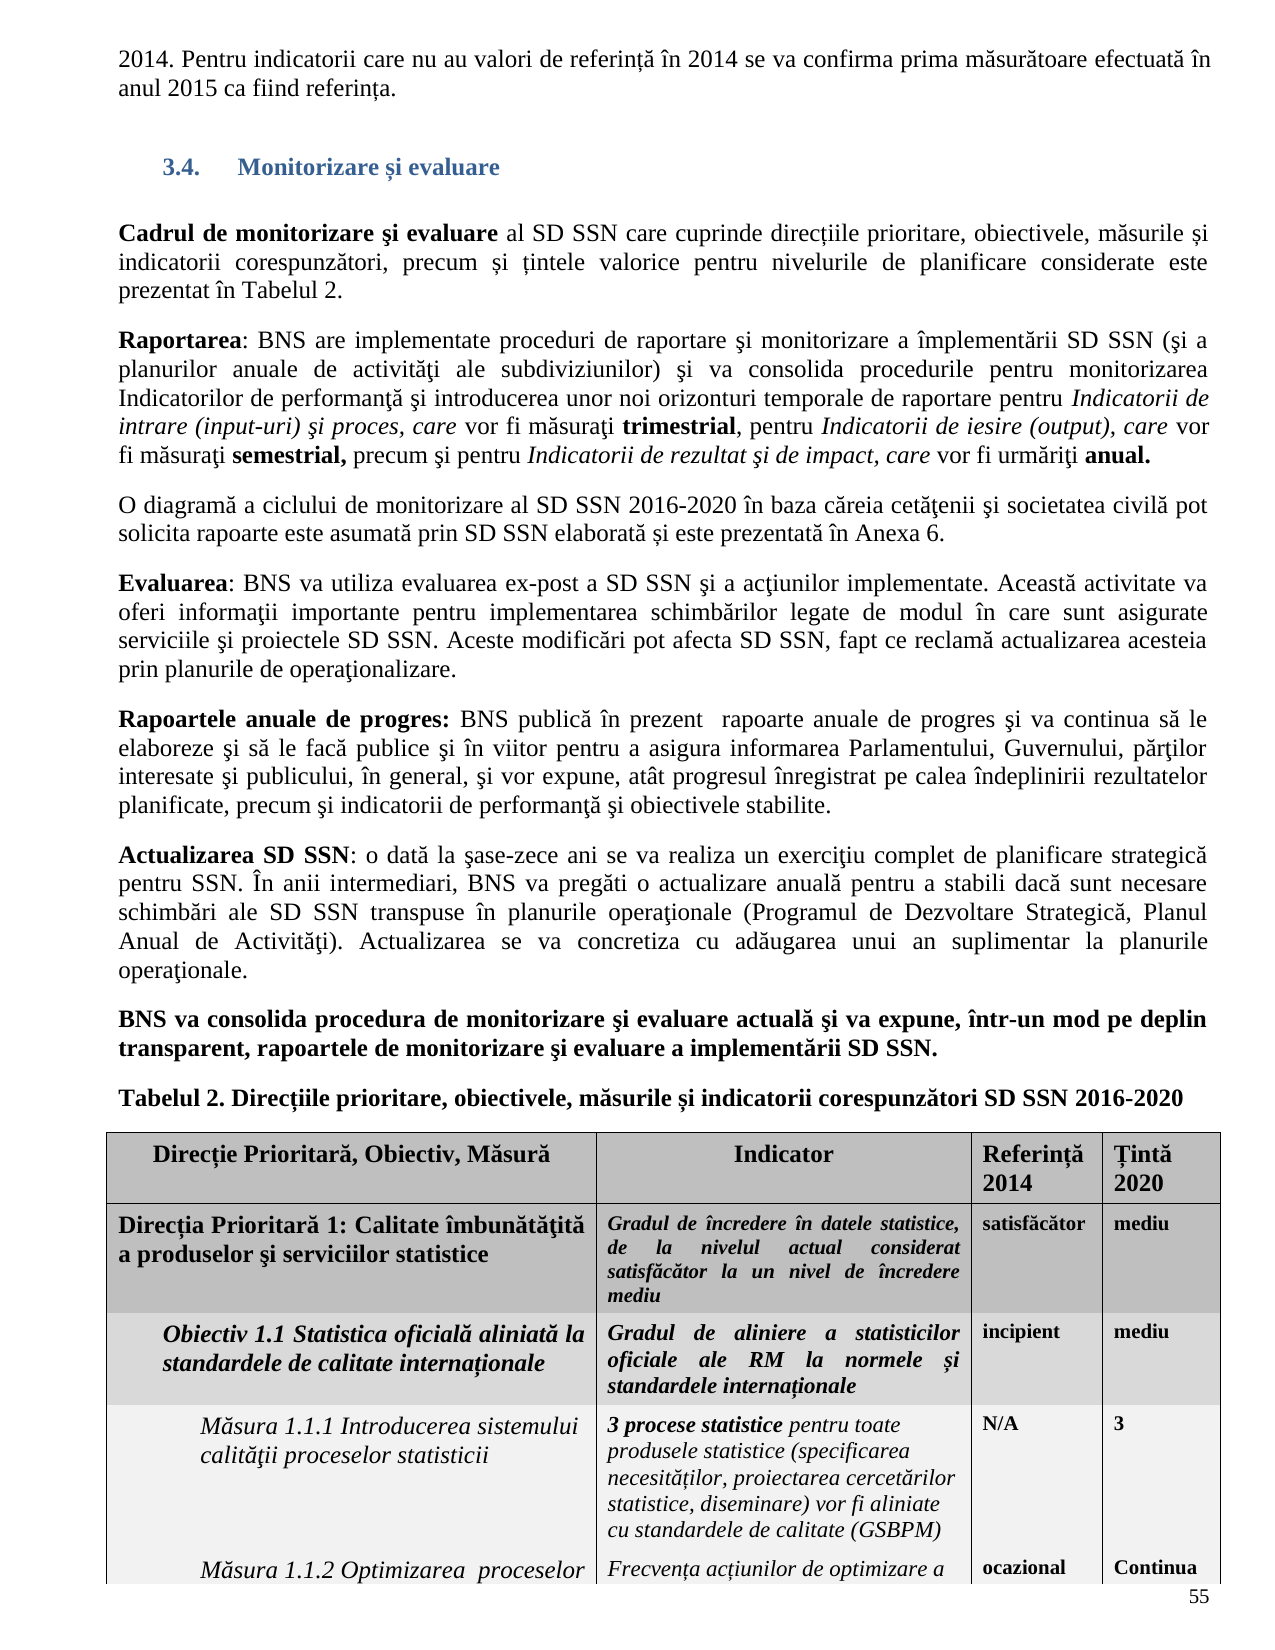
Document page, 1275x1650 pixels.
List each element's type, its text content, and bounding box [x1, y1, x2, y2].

table_cell mediu [1103, 1204, 1220, 1313]
table_cell Gradul de aliniere a statisticilor oficiale ale RM la normele și standardele internaționale [597, 1313, 971, 1405]
table_header Referință 2014 [972, 1133, 1102, 1203]
table_cell 3 [1103, 1405, 1220, 1549]
text Cadrul de monitorizare şi evaluare al SD SSN care cuprinde direcțiile prioritare, obiectivele, măsurile și indicatorii corespunzători, precum și țintele valorice pentru nivelurile de planificare considerate este prezentat în Tabelul 2. [118, 218, 1209, 304]
table_cell ocazional [972, 1549, 1102, 1584]
table_cell Direcția Prioritară 1: Calitate îmbunătăţită a produselor şi serviciilor statistice [107, 1204, 596, 1313]
table_cell satisfăcător [972, 1204, 1102, 1313]
table_cell incipient [972, 1313, 1102, 1405]
table_header Țintă 2020 [1103, 1133, 1220, 1203]
text Actualizarea SD SSN: o dată la şase-zece ani se va realiza un exerciţiu complet de planificare strategică pentru SSN. În anii intermediari, BNS va pregăti o actualizare anuală pentru a stabili dacă sunt necesare schimbări ale SD SSN transpuse în planurile operaţionale (Programul de Dezvoltare Strategică, Planul Anual de Activităţi). Actualizarea se va concretiza cu adăugarea unui an suplimentar la planurile operaţionale. [118, 840, 1209, 983]
table_cell Gradul de încredere în datele statistice, de la nivelul actual considerat satisfăcător la un nivel de încredere mediu [597, 1204, 971, 1313]
table_cell N/A [972, 1405, 1102, 1549]
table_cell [597, 1549, 971, 1584]
text Raportarea: BNS are implementate proceduri de raportare şi monitorizare a împlementării SD SSN (şi a planurilor anuale de activităţi ale subdiviziunilor) şi va consolida procedurile pentru monitorizarea Indicatorilor de performanţă şi introducerea unor noi orizonturi temporale de raportare pentru Indicatorii de intrare (input-uri) şi proces, care vor fi măsuraţi trimestrial, pentru Indicatorii de iesire (output), care vor fi măsuraţi semestrial, precum şi pentru Indicatorii de rezultat şi de impact, care vor fi urmăriţi anual. [118, 325, 1209, 469]
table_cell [1103, 1549, 1220, 1584]
table_cell Măsura 1.1.1 Introducerea sistemului calităţii proceselor statisticii [107, 1405, 596, 1549]
text Tabelul 2. Direcțiile prioritare, obiectivele, măsurile și indicatorii corespunzători SD SSN 2016-2020 [118, 1083, 1209, 1111]
table_header Indicator [597, 1133, 971, 1203]
text Rapoartele anuale de progres: BNS publică în prezent rapoarte anuale de progres şi va continua să le elaboreze şi să le facă publice şi în viitor pentru a asigura informarea Parlamentului, Guvernului, părţilor interesate şi publicului, în general, şi vor expune, atât progresul înregistrat pe calea îndeplinirii rezultatelor planificate, precum şi indicatorii de performanţă şi obiectivele stabilite. [118, 704, 1209, 819]
text BNS va consolida procedura de monitorizare şi evaluare actuală şi va expune, într-un mod pe deplin transparent, rapoartele de monitorizare şi evaluare a implementării SD SSN. [118, 1004, 1209, 1062]
subtitle Monitorizare și evaluare [162, 152, 1209, 181]
table_cell mediu [1103, 1313, 1220, 1405]
text O diagramă a ciclului de monitorizare al SD SSN 2016-2020 în baza căreia cetăţenii şi societatea civilă pot solicita rapoarte este asumată prin SD SSN elaborată și este prezentată în Anexa 6. [118, 490, 1209, 547]
table_cell 3 procese statistice pentru toate produsele statistice (specificarea necesităților, proiectarea cercetărilor statistice, diseminare) vor fi aliniate cu standardele de calitate (GSBPM) [597, 1405, 971, 1549]
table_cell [107, 1549, 596, 1584]
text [118, 44, 1213, 102]
text Evaluarea: BNS va utiliza evaluarea ex-post a SD SSN şi a acţiunilor implementate. Această activitate va oferi informaţii importante pentru implementarea schimbărilor legate de modul în care sunt asigurate serviciile şi proiectele SD SSN. Aceste modificări pot afecta SD SSN, fapt ce reclamă actualizarea acesteia prin planurile de operaţionalizare. [118, 568, 1209, 683]
table_cell Obiectiv 1.1 Statistica oficială aliniată la standardele de calitate internaționale [107, 1313, 596, 1405]
table_header Direcție Prioritară, Obiectiv, Măsură [107, 1133, 596, 1203]
